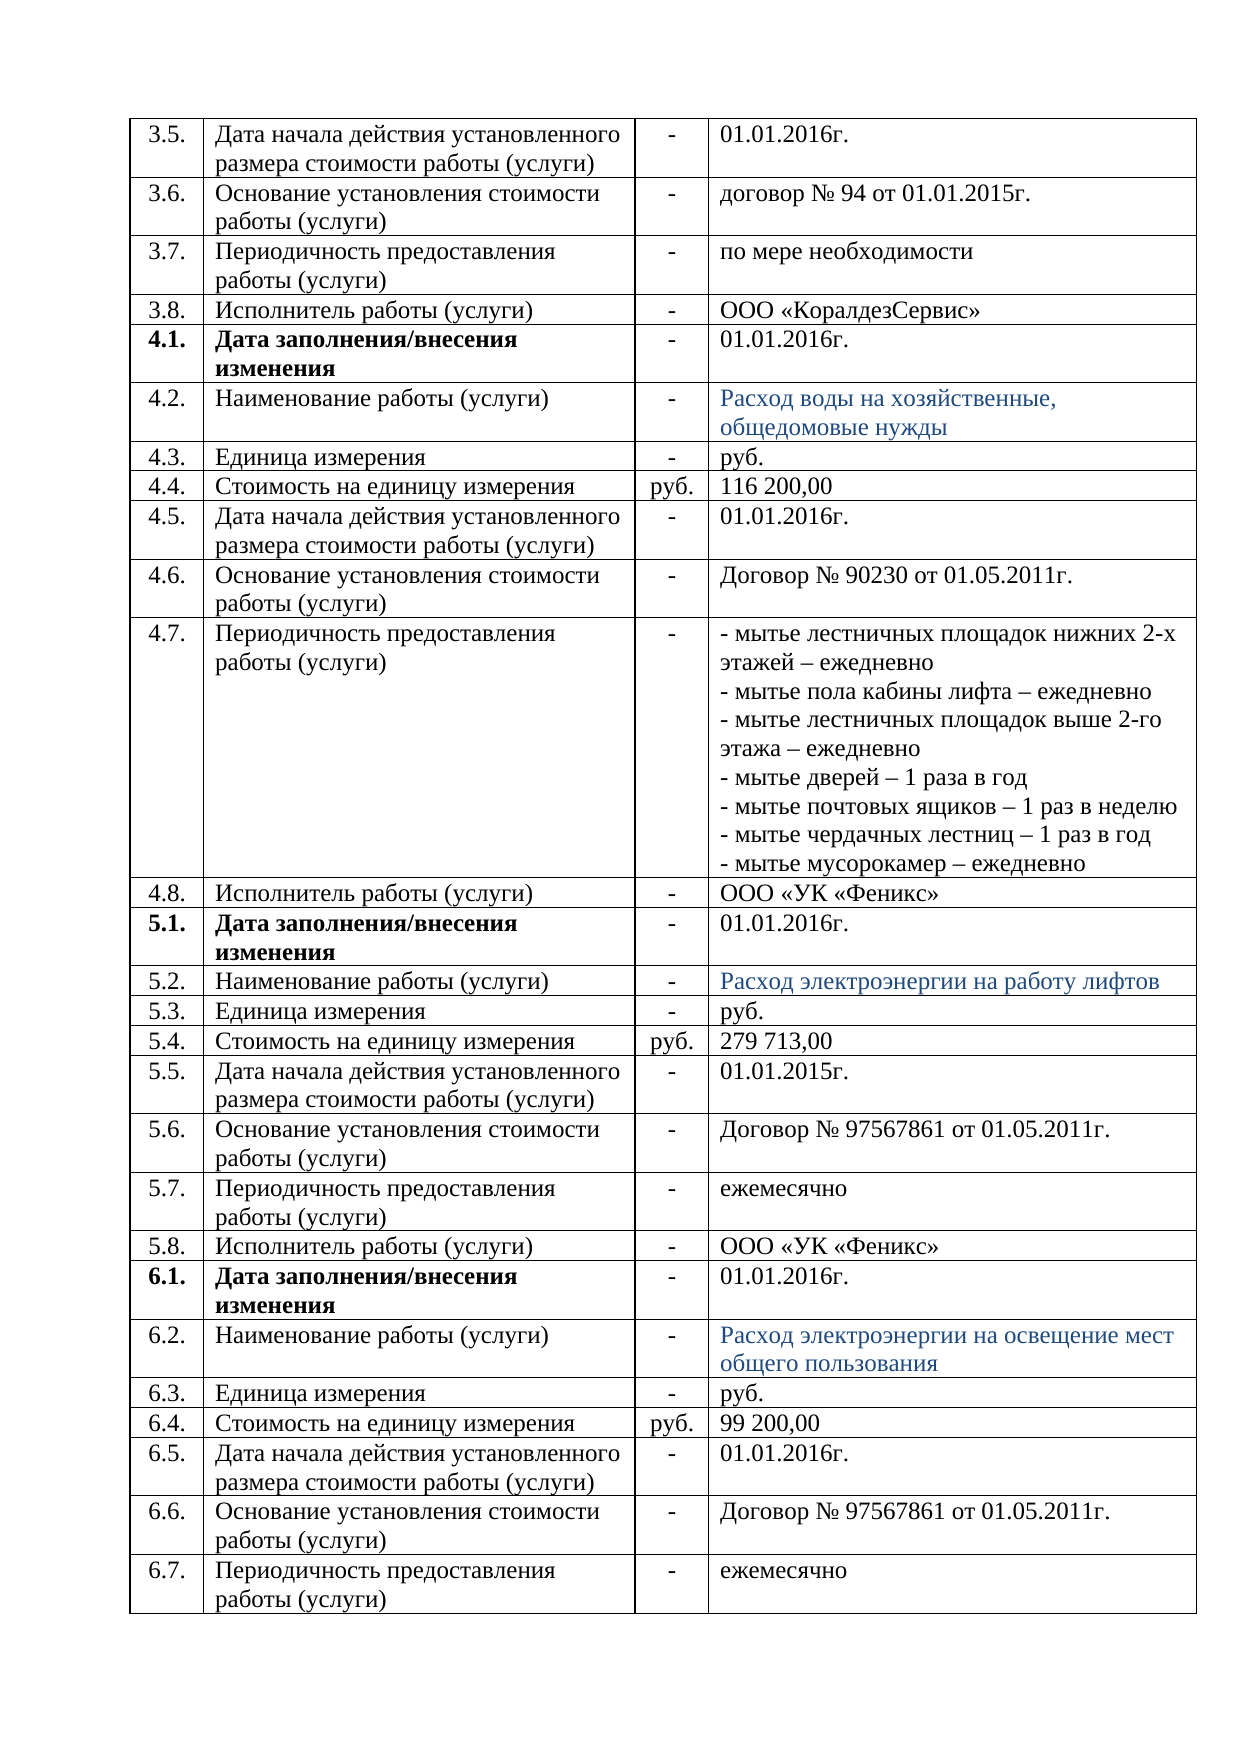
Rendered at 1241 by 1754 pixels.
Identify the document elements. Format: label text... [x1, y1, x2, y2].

table_cell Дата заполнения/внесения изменения [204, 325, 634, 382]
table_cell Договор № 97567861 от 01.05.2011г. [709, 1496, 1196, 1554]
table_cell Периодичность предоставления работы (услуги) [204, 618, 634, 877]
table_cell Основание установления стоимости работы (услуги) [204, 178, 634, 235]
table_cell 4.7. [131, 618, 203, 877]
table_cell 6.1. [131, 1261, 203, 1319]
table_cell договор № 94 от 01.01.2015г. [709, 178, 1196, 235]
table_cell Дата начала действия установленного размера стоимости работы (услуги) [204, 1438, 634, 1495]
table_cell Договор № 90230 от 01.05.2011г. [709, 560, 1196, 617]
table_cell Расход воды на хозяйственные, общедомовые нужды [709, 383, 1196, 441]
table_cell Периодичность предоставления работы (услуги) [204, 1555, 634, 1612]
table_cell 01.01.2016г. [709, 325, 1196, 382]
table_cell 3.5. [131, 119, 203, 177]
table_cell 3.8. [131, 295, 203, 323]
table_cell 01.01.2016г. [709, 1438, 1196, 1495]
table_cell Исполнитель работы (услуги) [204, 1231, 634, 1260]
table_cell - [636, 178, 708, 235]
table_cell Дата начала действия установленного размера стоимости работы (услуги) [204, 501, 634, 559]
table_cell 01.01.2015г. [709, 1056, 1196, 1113]
table_cell Дата начала действия установленного размера стоимости работы (услуги) [204, 1056, 634, 1113]
table_cell 279 713,00 [709, 1026, 1196, 1055]
table_cell - [636, 1261, 708, 1319]
table_cell 5.8. [131, 1231, 203, 1260]
table_cell 01.01.2016г. [709, 119, 1196, 177]
table_cell 5.5. [131, 1056, 203, 1113]
table_cell - [636, 996, 708, 1025]
table_cell - [636, 501, 708, 559]
table_cell ООО «КоралдезСервис» [709, 295, 1196, 323]
table_cell - [636, 1173, 708, 1230]
table_cell 6.4. [131, 1408, 203, 1437]
table_cell 3.6. [131, 178, 203, 235]
table_cell 5.1. [131, 908, 203, 965]
table_cell - [636, 878, 708, 907]
table_cell руб. [636, 471, 708, 500]
table_cell - [636, 325, 708, 382]
table_cell - [636, 119, 708, 177]
table_cell - [636, 966, 708, 995]
table_cell Единица измерения [204, 1378, 634, 1407]
table_cell - [636, 560, 708, 617]
table_cell Периодичность предоставления работы (услуги) [204, 1173, 634, 1230]
table_cell - [636, 908, 708, 965]
table_cell - [636, 1231, 708, 1260]
table_cell Дата заполнения/внесения изменения [204, 908, 634, 965]
table_cell ежемесячно [709, 1555, 1196, 1612]
table_cell - [636, 236, 708, 294]
table_cell 6.2. [131, 1320, 203, 1377]
table_cell - мытье лестничных площадок нижних 2-х этажей – ежедневно - мытье пола кабины лифта – ежедневно - мытье лестничных площадок выше 2-го этажа – ежедневно - мытье дверей – 1 раза в год - мытье почтовых ящиков – 1 раз в неделю - мытье чердачных лестниц – 1 раз в год - мытье мусорокамер – ежедневно [709, 618, 1196, 877]
table_cell 6.7. [131, 1555, 203, 1612]
table_cell 01.01.2016г. [709, 501, 1196, 559]
table_cell Стоимость на единицу измерения [204, 1026, 634, 1055]
table_cell Расход электроэнергии на работу лифтов [709, 966, 1196, 995]
table_cell - [636, 1114, 708, 1172]
table_cell 4.3. [131, 442, 203, 470]
table_cell 116 200,00 [709, 471, 1196, 500]
table_cell Дата начала действия установленного размера стоимости работы (услуги) [204, 119, 634, 177]
table_cell - [636, 1438, 708, 1495]
table_cell 4.6. [131, 560, 203, 617]
table_cell - [636, 1056, 708, 1113]
table_cell 5.7. [131, 1173, 203, 1230]
table_cell 4.5. [131, 501, 203, 559]
table_cell Основание установления стоимости работы (услуги) [204, 1496, 634, 1554]
table_cell Основание установления стоимости работы (услуги) [204, 560, 634, 617]
table_cell 4.2. [131, 383, 203, 441]
table_cell 4.8. [131, 878, 203, 907]
table_cell Наименование работы (услуги) [204, 1320, 634, 1377]
table_cell 01.01.2016г. [709, 1261, 1196, 1319]
table_cell 4.4. [131, 471, 203, 500]
table_cell руб. [709, 996, 1196, 1025]
table_cell Основание установления стоимости работы (услуги) [204, 1114, 634, 1172]
table_cell ООО «УК «Феникс» [709, 1231, 1196, 1260]
table_cell Единица измерения [204, 996, 634, 1025]
table_cell руб. [709, 1378, 1196, 1407]
table_cell руб. [636, 1408, 708, 1437]
table_cell ООО «УК «Феникс» [709, 878, 1196, 907]
table_cell 5.6. [131, 1114, 203, 1172]
table_cell Стоимость на единицу измерения [204, 1408, 634, 1437]
table_cell по мере необходимости [709, 236, 1196, 294]
table_cell - [636, 1496, 708, 1554]
table_cell 99 200,00 [709, 1408, 1196, 1437]
table_cell 6.6. [131, 1496, 203, 1554]
table_cell Единица измерения [204, 442, 634, 470]
table_cell - [636, 1320, 708, 1377]
table_cell Исполнитель работы (услуги) [204, 878, 634, 907]
table_cell - [636, 1378, 708, 1407]
table_cell 4.1. [131, 325, 203, 382]
table_cell Наименование работы (услуги) [204, 383, 634, 441]
table_cell 5.2. [131, 966, 203, 995]
table_cell Договор № 97567861 от 01.05.2011г. [709, 1114, 1196, 1172]
table_cell ежемесячно [709, 1173, 1196, 1230]
table_cell руб. [709, 442, 1196, 470]
table_cell руб. [636, 1026, 708, 1055]
table_cell 6.3. [131, 1378, 203, 1407]
table_cell 6.5. [131, 1438, 203, 1495]
table_cell Расход электроэнергии на освещение мест общего пользования [709, 1320, 1196, 1377]
table_cell - [636, 383, 708, 441]
table_cell Наименование работы (услуги) [204, 966, 634, 995]
table_cell Периодичность предоставления работы (услуги) [204, 236, 634, 294]
table_cell - [636, 618, 708, 877]
table_cell Исполнитель работы (услуги) [204, 295, 634, 323]
table_cell 01.01.2016г. [709, 908, 1196, 965]
table_cell - [636, 442, 708, 470]
table_cell - [636, 1555, 708, 1612]
table_cell - [636, 295, 708, 323]
table_cell Дата заполнения/внесения изменения [204, 1261, 634, 1319]
table_cell 5.3. [131, 996, 203, 1025]
table_cell 5.4. [131, 1026, 203, 1055]
table_cell 3.7. [131, 236, 203, 294]
table_cell Стоимость на единицу измерения [204, 471, 634, 500]
